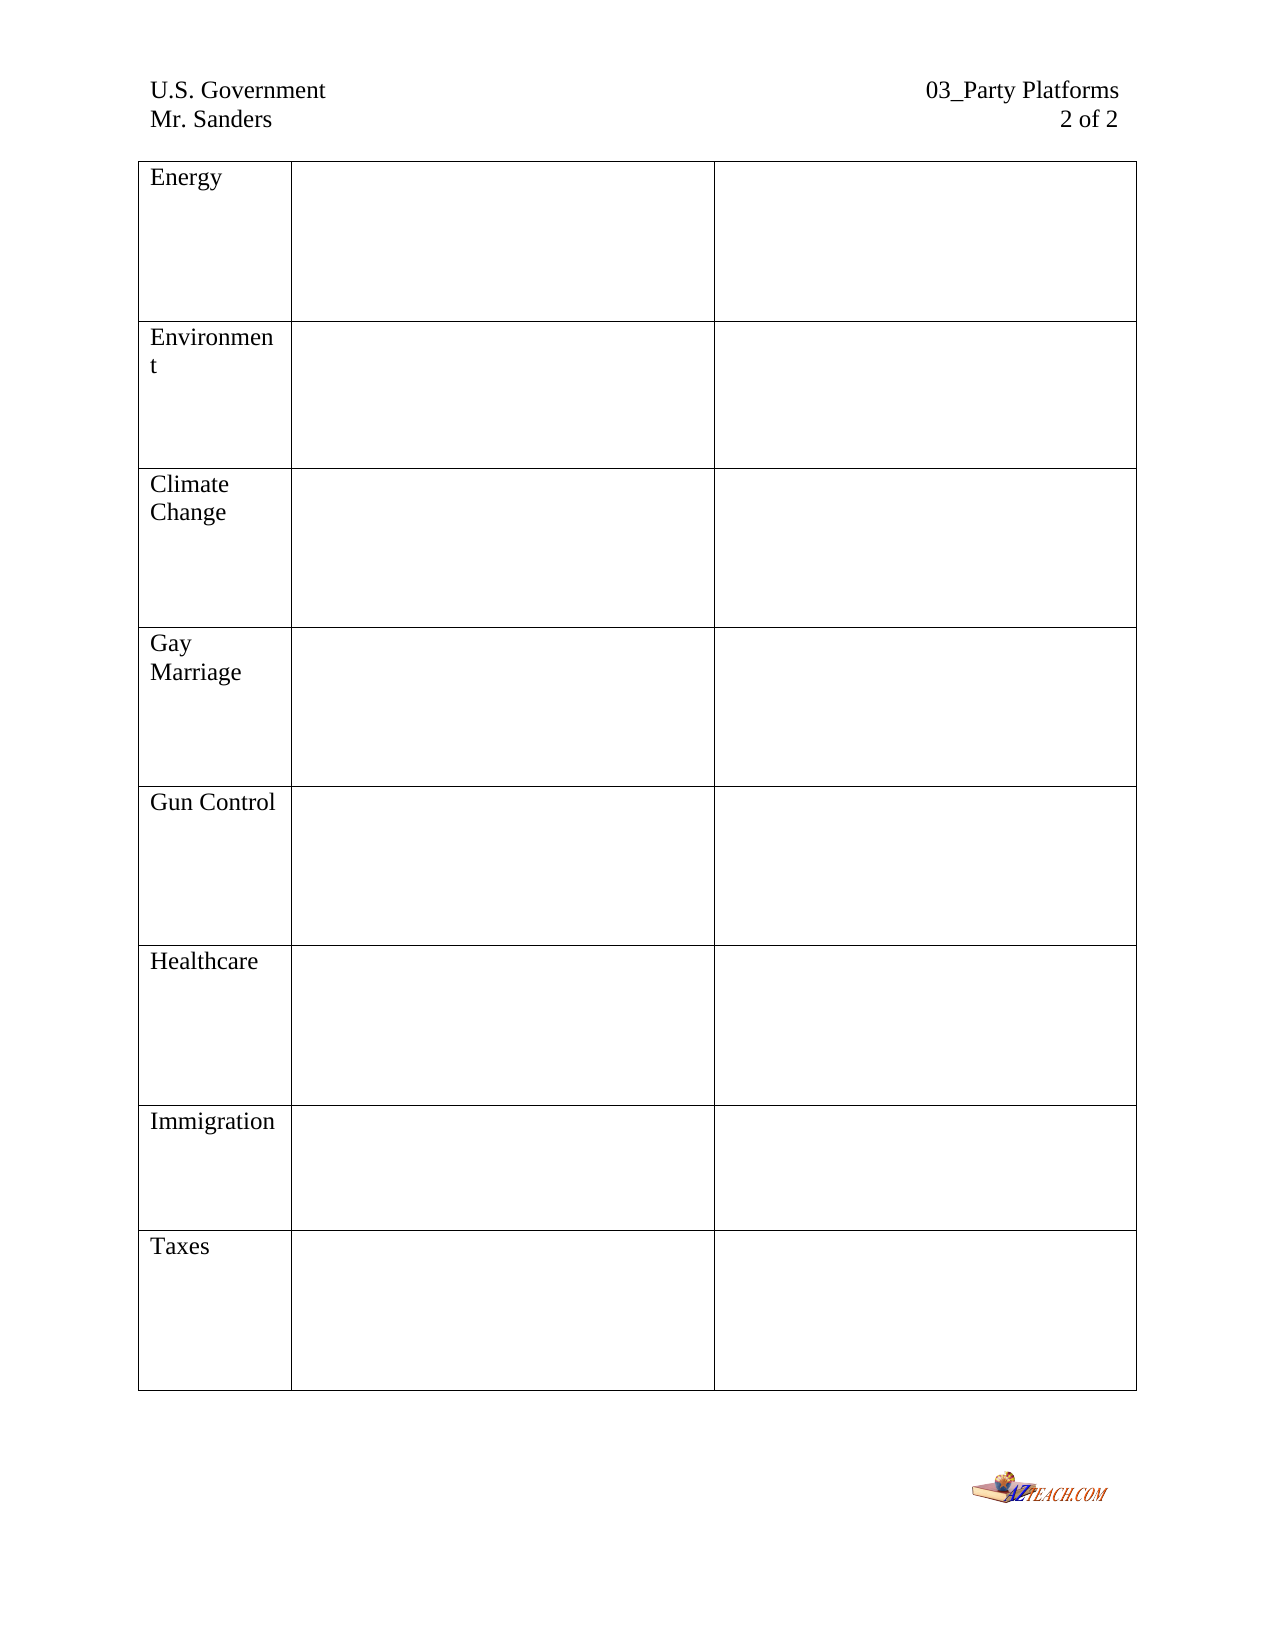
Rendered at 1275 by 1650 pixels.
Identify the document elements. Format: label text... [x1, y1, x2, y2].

table_cell Healthcare [139, 946, 291, 1105]
table_cell Energy [139, 162, 291, 321]
table_cell [715, 1231, 1136, 1389]
table_cell [715, 469, 1136, 627]
table_cell [715, 946, 1136, 1105]
table_cell Environment [139, 322, 291, 468]
table_cell [292, 1106, 714, 1230]
table_cell [715, 1106, 1136, 1230]
table_cell [292, 322, 714, 468]
table_cell [292, 628, 714, 786]
picture [966, 1446, 1125, 1547]
table_cell [292, 946, 714, 1105]
table_cell [715, 322, 1136, 468]
table_cell [715, 787, 1136, 945]
table_cell [292, 469, 714, 627]
table_cell [715, 628, 1136, 786]
table_cell [715, 162, 1136, 321]
table_cell Gun Control [139, 787, 291, 945]
table_cell Taxes [139, 1231, 291, 1389]
table_cell [292, 1231, 714, 1389]
table_cell [292, 787, 714, 945]
table_cell Climate Change [139, 469, 291, 627]
table_cell [292, 162, 714, 321]
table_cell Immigration [139, 1106, 291, 1230]
table_cell Gay Marriage [139, 628, 291, 786]
